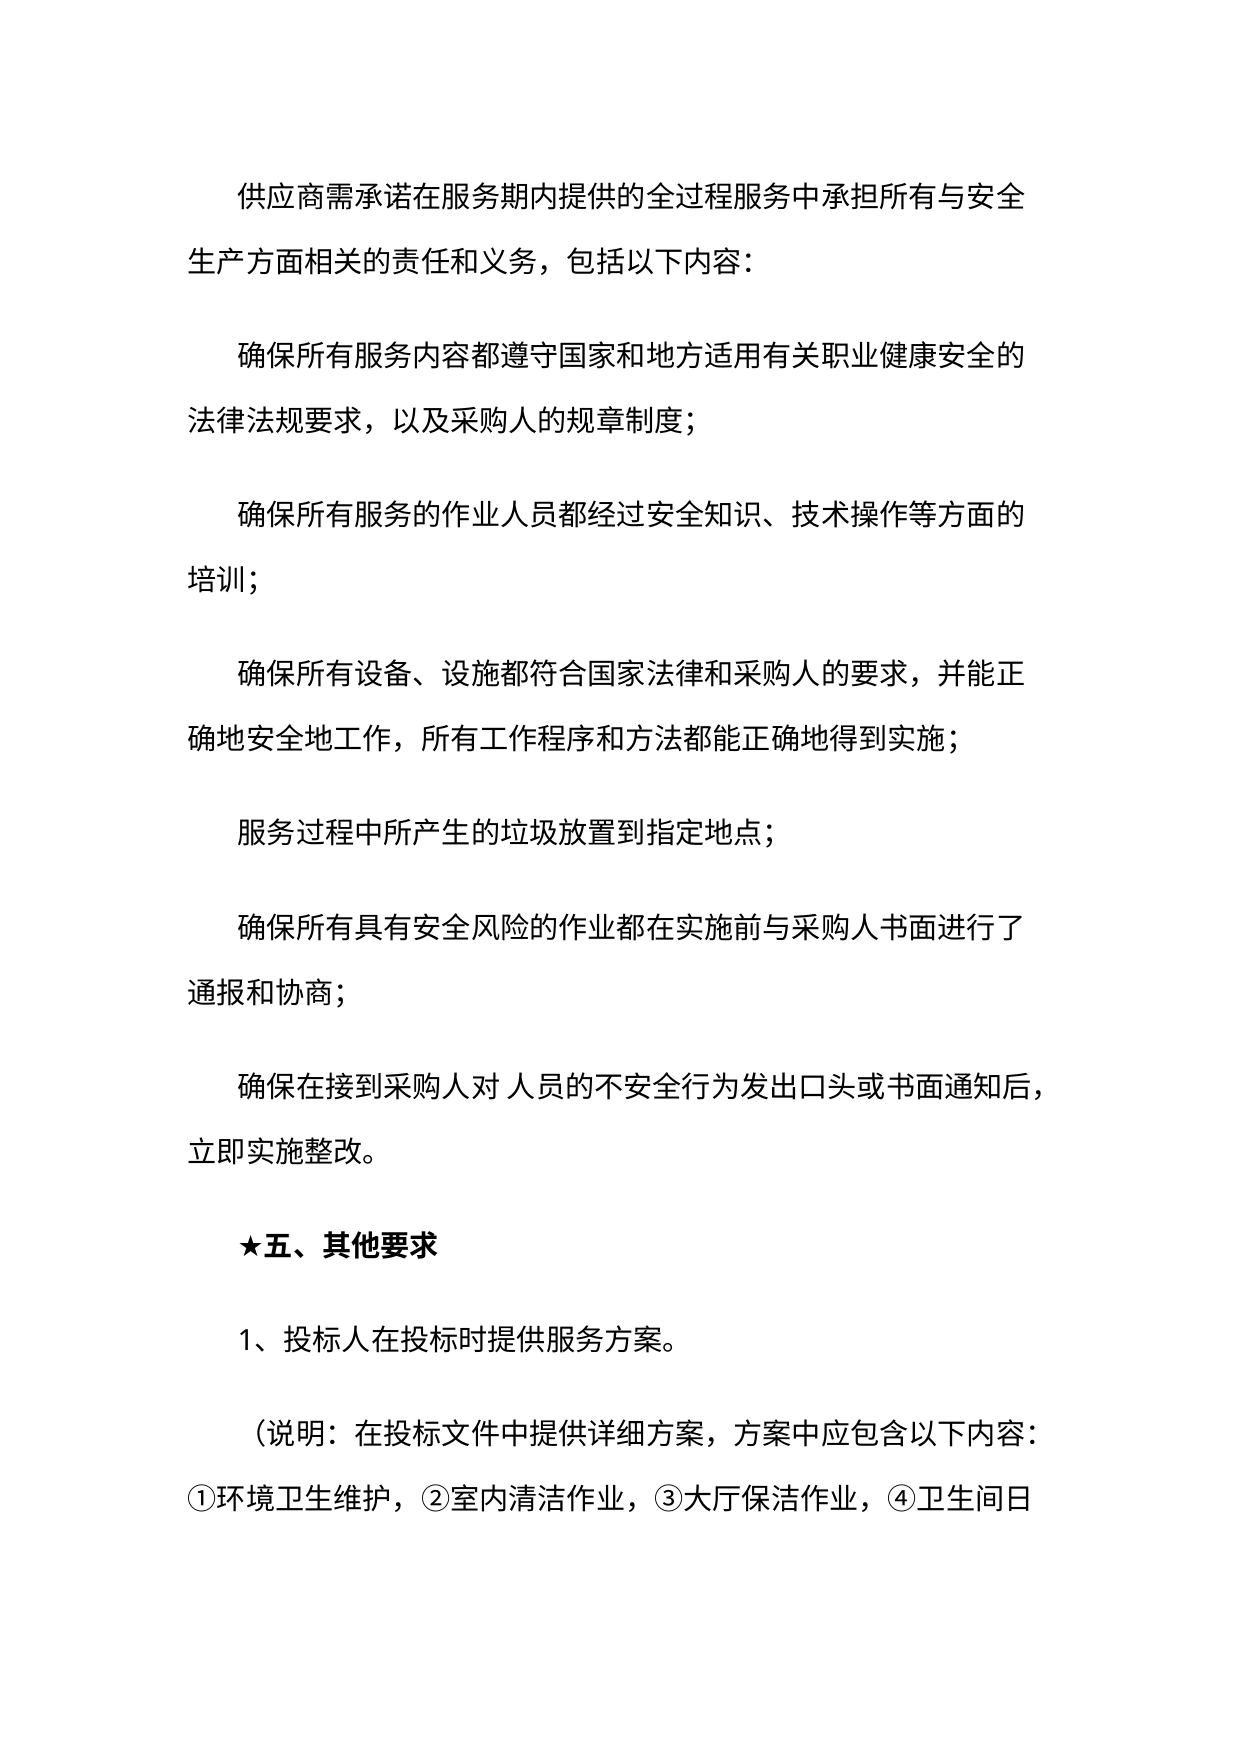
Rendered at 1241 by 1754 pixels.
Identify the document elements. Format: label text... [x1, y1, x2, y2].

text 服务过程中所产生的垃圾放置到指定地点； [187, 799, 1053, 864]
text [187, 1399, 1053, 1529]
text 确保所有具有安全风险的作业都在实施前与采购人书面进行了通报和协商； [187, 893, 1053, 1023]
text 确保所有设备、设施都符合国家法律和采购人的要求，并能正确地安全地工作，所有工作程序和方法都能正确地得到实施； [187, 639, 1053, 769]
text 确保在接到采购人对 人员的不安全行为发出口头或书面通知后，立即实施整改。 [187, 1052, 1053, 1182]
text 供应商需承诺在服务期内提供的全过程服务中承担所有与安全生产方面相关的责任和义务，包括以下内容： [187, 162, 1053, 292]
text 1、投标人在投标时提供服务方案。 [187, 1305, 1053, 1370]
text 确保所有服务内容都遵守国家和地方适用有关职业健康安全的法律法规要求，以及采购人的规章制度； [187, 321, 1053, 451]
text ★五、其他要求 [187, 1211, 1053, 1276]
text 确保所有服务的作业人员都经过安全知识、技术操作等方面的培训； [187, 480, 1053, 610]
